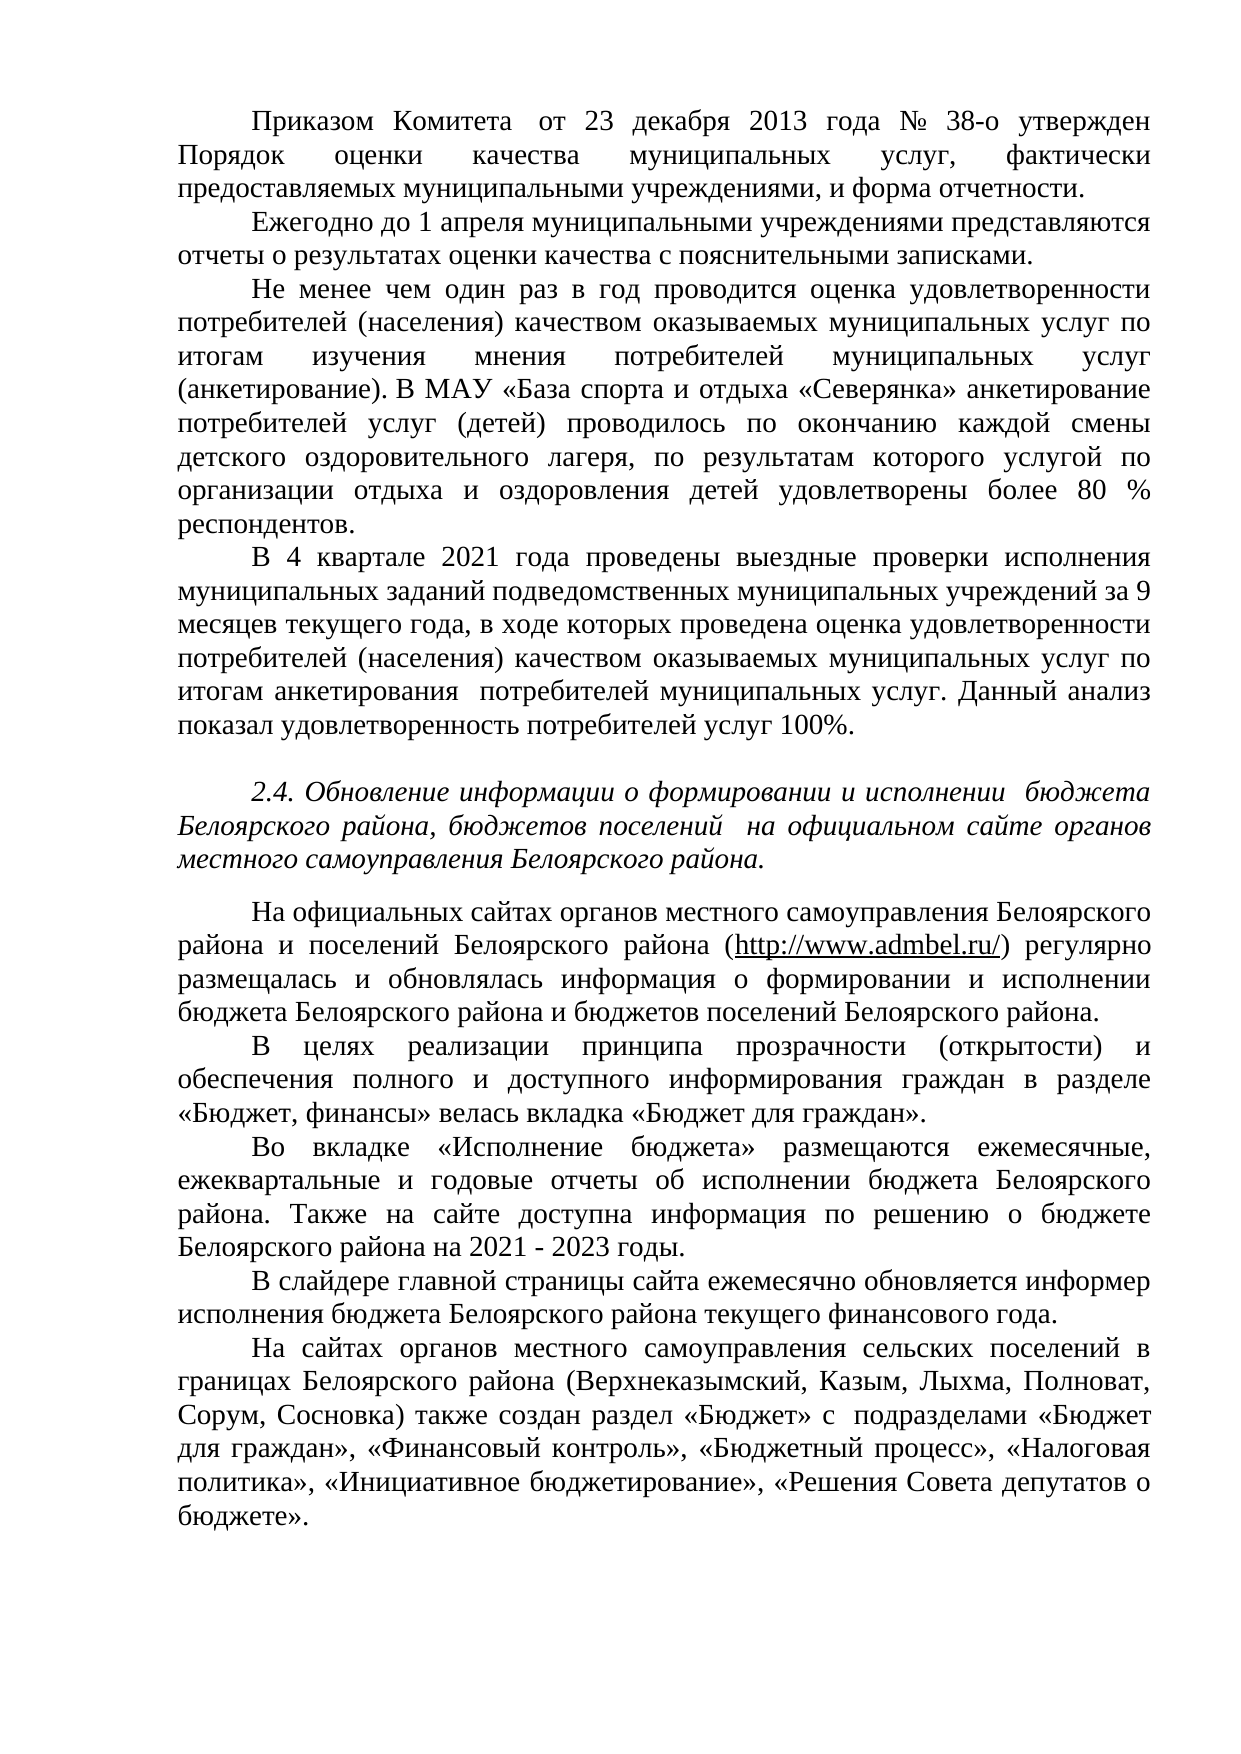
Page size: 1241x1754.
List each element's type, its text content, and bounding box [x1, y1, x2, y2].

text В 4 квартале 2021 года проведены выездные проверки исполнения муниципальных заданий подведомственных муниципальных учреждений за 9 месяцев текущего года, в ходе которых проведена оценка удовлетворенности потребителей (населения) качеством оказываемых муниципальных услуг по итогам анкетирования потребителей муниципальных услуг. Данный анализ показал удовлетворенность потребителей услуг 100%. [177, 539, 1152, 741]
text Приказом Комитета от 23 декабря 2013 года № 38-о утвержден Порядок оценки качества муниципальных услуг, фактически предоставляемых муниципальными учреждениями, и форма отчетности. [177, 103, 1152, 204]
text Не менее чем один раз в год проводится оценка удовлетворенности потребителей (населения) качеством оказываемых муниципальных услуг по итогам изучения мнения потребителей муниципальных услуг (анкетирование). В МАУ «База спорта и отдыха «Северянка» анкетирование потребителей услуг (детей) проводилось по окончанию каждой смены детского оздоровительного лагеря, по результатам которого услугой по организации отдыха и оздоровления детей удовлетворены более 80 % респондентов. [177, 271, 1152, 539]
text Во вкладке «Исполнение бюджета» размещаются ежемесячные, ежеквартальные и годовые отчеты об исполнении бюджета Белоярского района. Также на сайте доступна информация по решению о бюджете Белоярского района на 2021 - 2023 годы. [177, 1129, 1152, 1263]
text На официальных сайтах органов местного самоуправления Белоярского района и поселений Белоярского района (http://www.admbel.ru/) регулярно размещалась и обновлялась информация о формировании и исполнении бюджета Белоярского района и бюджетов поселений Белоярского района. [177, 894, 1152, 1028]
text На сайтах органов местного самоуправления сельских поселений в границах Белоярского района (Верхнеказымский, Казым, Лыхма, Полноват, Сорум, Сосновка) также создан раздел «Бюджет» с подразделами «Бюджет для граждан», «Финансовый контроль», «Бюджетный процесс», «Налоговая политика», «Инициативное бюджетирование», «Решения Совета депутатов о бюджете». [177, 1330, 1152, 1531]
text В слайдере главной страницы сайта ежемесячно обновляется информер исполнения бюджета Белоярского района текущего финансового года. [177, 1263, 1152, 1330]
text В целях реализации принципа прозрачности (открытости) и обеспечения полного и доступного информирования граждан в разделе «Бюджет, финансы» велась вкладка «Бюджет для граждан». [177, 1028, 1152, 1129]
text 2.4. Обновление информации о формировании и исполнении бюджета Белоярского района, бюджетов поселений на официальном сайте органов местного самоуправления Белоярского района. [177, 774, 1152, 875]
text Ежегодно до 1 апреля муниципальными учреждениями представляются отчеты о результатах оценки качества с пояснительными записками. [177, 204, 1152, 271]
